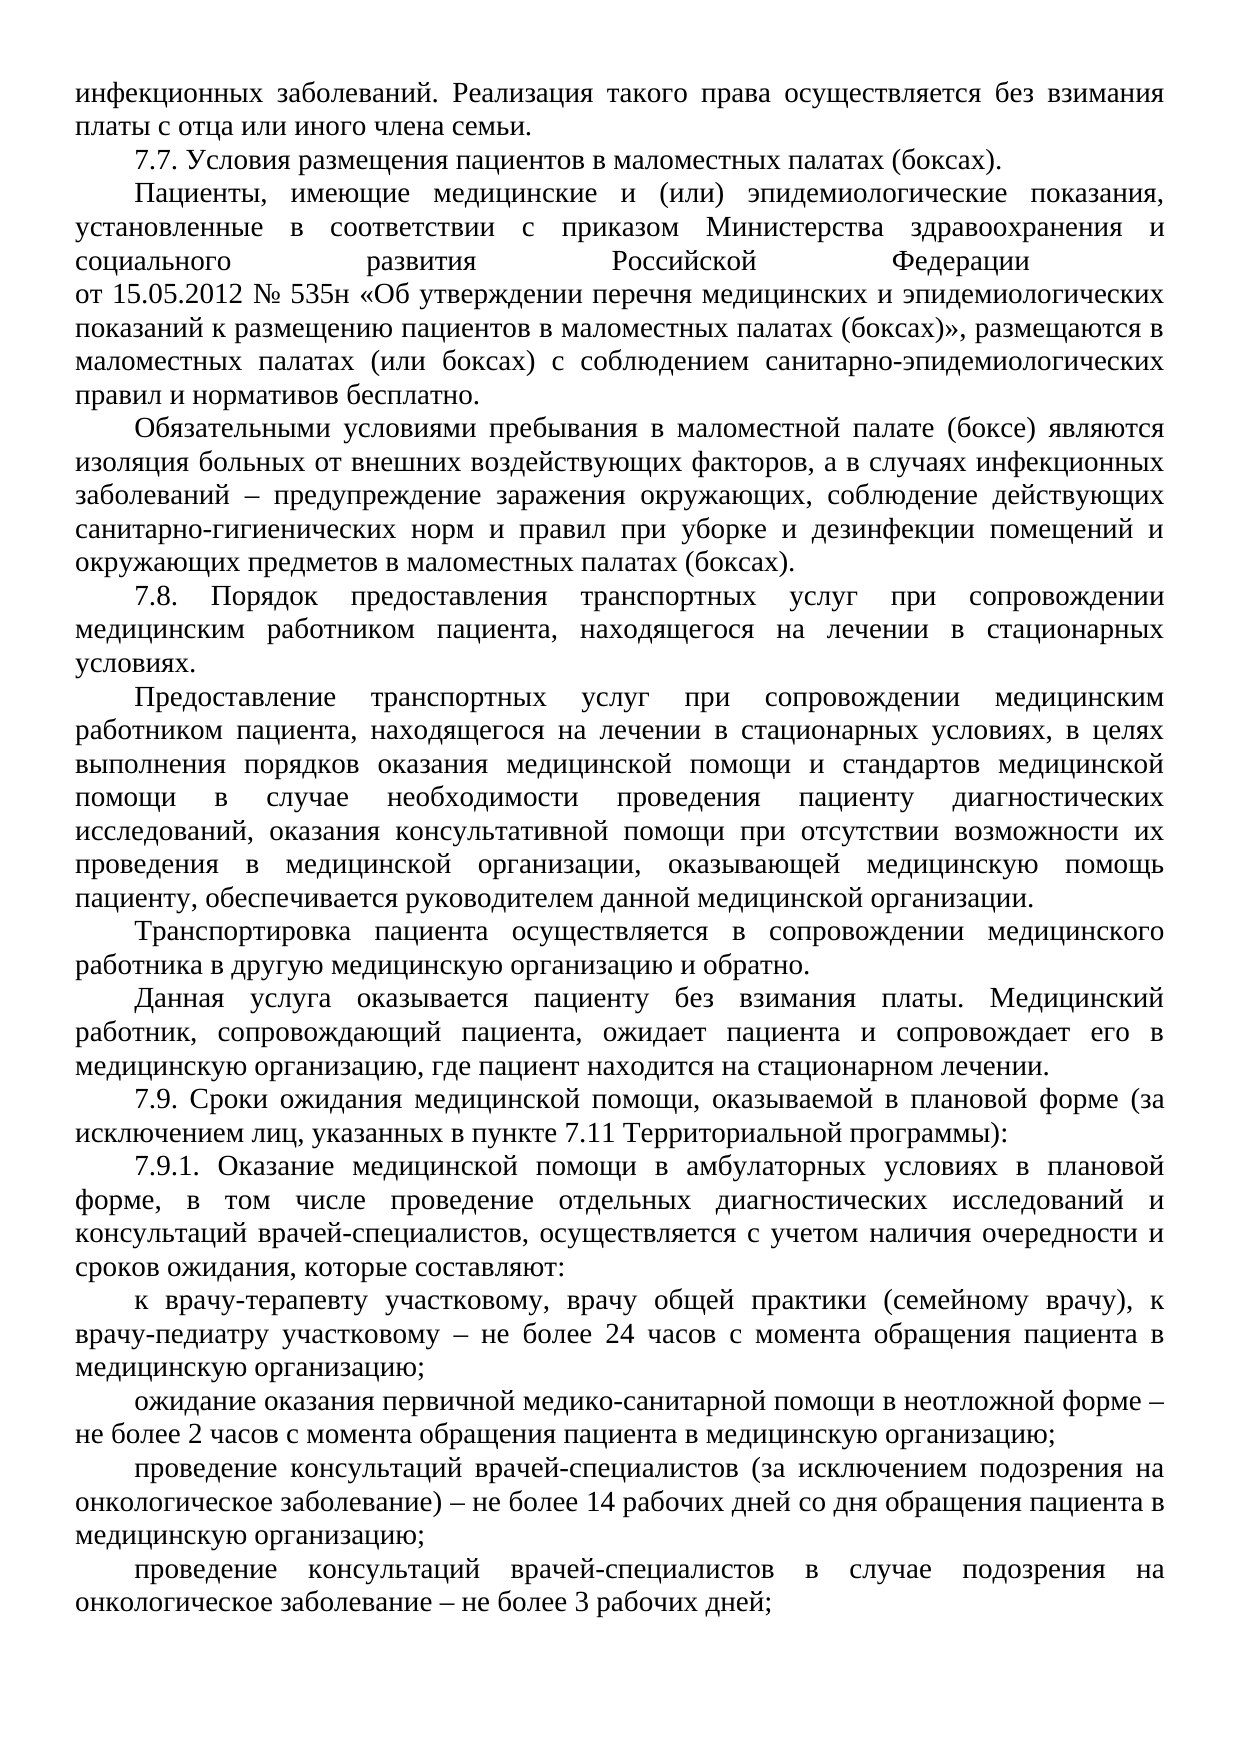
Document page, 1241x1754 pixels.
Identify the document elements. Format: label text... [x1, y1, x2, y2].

text Данная услуга оказывается пациенту без взимания платы. Медицинский работник, сопровождающий пациента, ожидает пациента и сопровождает его в медицинскую организацию, где пациент находится на стационарном лечении. [75, 981, 1165, 1081]
text проведение консультаций врачей-специалистов в случае подозрения на онкологическое заболевание – не более 3 рабочих дней; [75, 1551, 1165, 1618]
text к врачу-терапевту участковому, врачу общей практики (семейному врачу), к врачу-педиатру участковому – не более 24 часов с момента обращения пациента в медицинскую организацию; [75, 1282, 1165, 1383]
text Предоставление транспортных услуг при сопровождении медицинским работником пациента, находящегося на лечении в стационарных условиях, в целях выполнения порядков оказания медицинской помощи и стандартов медицинской помощи в случае необходимости проведения пациенту диагностических исследований, оказания консультативной помощи при отсутствии возможности их проведения в медицинской организации, оказывающей медицинскую помощь пациенту, обеспечивается руководителем данной медицинской организации. [75, 679, 1165, 913]
text 7.9.1. Оказание медицинской помощи в амбулаторных условиях в плановой форме, в том числе проведение отдельных диагностических исследований и консультаций врачей-специалистов, осуществляется с учетом наличия очередности и сроков ожидания, которые составляют: [75, 1148, 1165, 1282]
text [75, 75, 1165, 142]
text Пациенты, имеющие медицинские и (или) эпидемиологические показания, установленные в соответствии с приказом Министерства здравоохранения и социального развития Российской Федерации от 15.05.2012 № 535н «Об утверждении перечня медицинских и эпидемиологических показаний к размещению пациентов в маломестных палатах (боксах)», размещаются в маломестных палатах (или боксах) с соблюдением санитарно-эпидемиологических правил и нормативов бесплатно. [75, 176, 1165, 410]
text 7.8. Порядок предоставления транспортных услуг при сопровождении медицинским работником пациента, находящегося на лечении в стационарных условиях. [75, 578, 1165, 679]
text 7.9. Сроки ожидания медицинской помощи, оказываемой в плановой форме (за исключением лиц, указанных в пункте 7.11 Территориальной программы): [75, 1081, 1165, 1148]
text ожидание оказания первичной медико-санитарной помощи в неотложной форме – не более 2 часов с момента обращения пациента в медицинскую организацию; [75, 1383, 1165, 1450]
text Транспортировка пациента осуществляется в сопровождении медицинского работника в другую медицинскую организацию и обратно. [75, 913, 1165, 981]
text Обязательными условиями пребывания в маломестной палате (боксе) являются изоляция больных от внешних воздействующих факторов, а в случаях инфекционных заболеваний – предупреждение заражения окружающих, соблюдение действующих санитарно-гигиенических норм и правил при уборке и дезинфекции помещений и окружающих предметов в маломестных палатах (боксах). [75, 410, 1165, 578]
text проведение консультаций врачей-специалистов (за исключением подозрения на онкологическое заболевание) – не более 14 рабочих дней со дня обращения пациента в медицинскую организацию; [75, 1450, 1165, 1551]
text 7.7. Условия размещения пациентов в маломестных палатах (боксах). [75, 142, 1165, 176]
